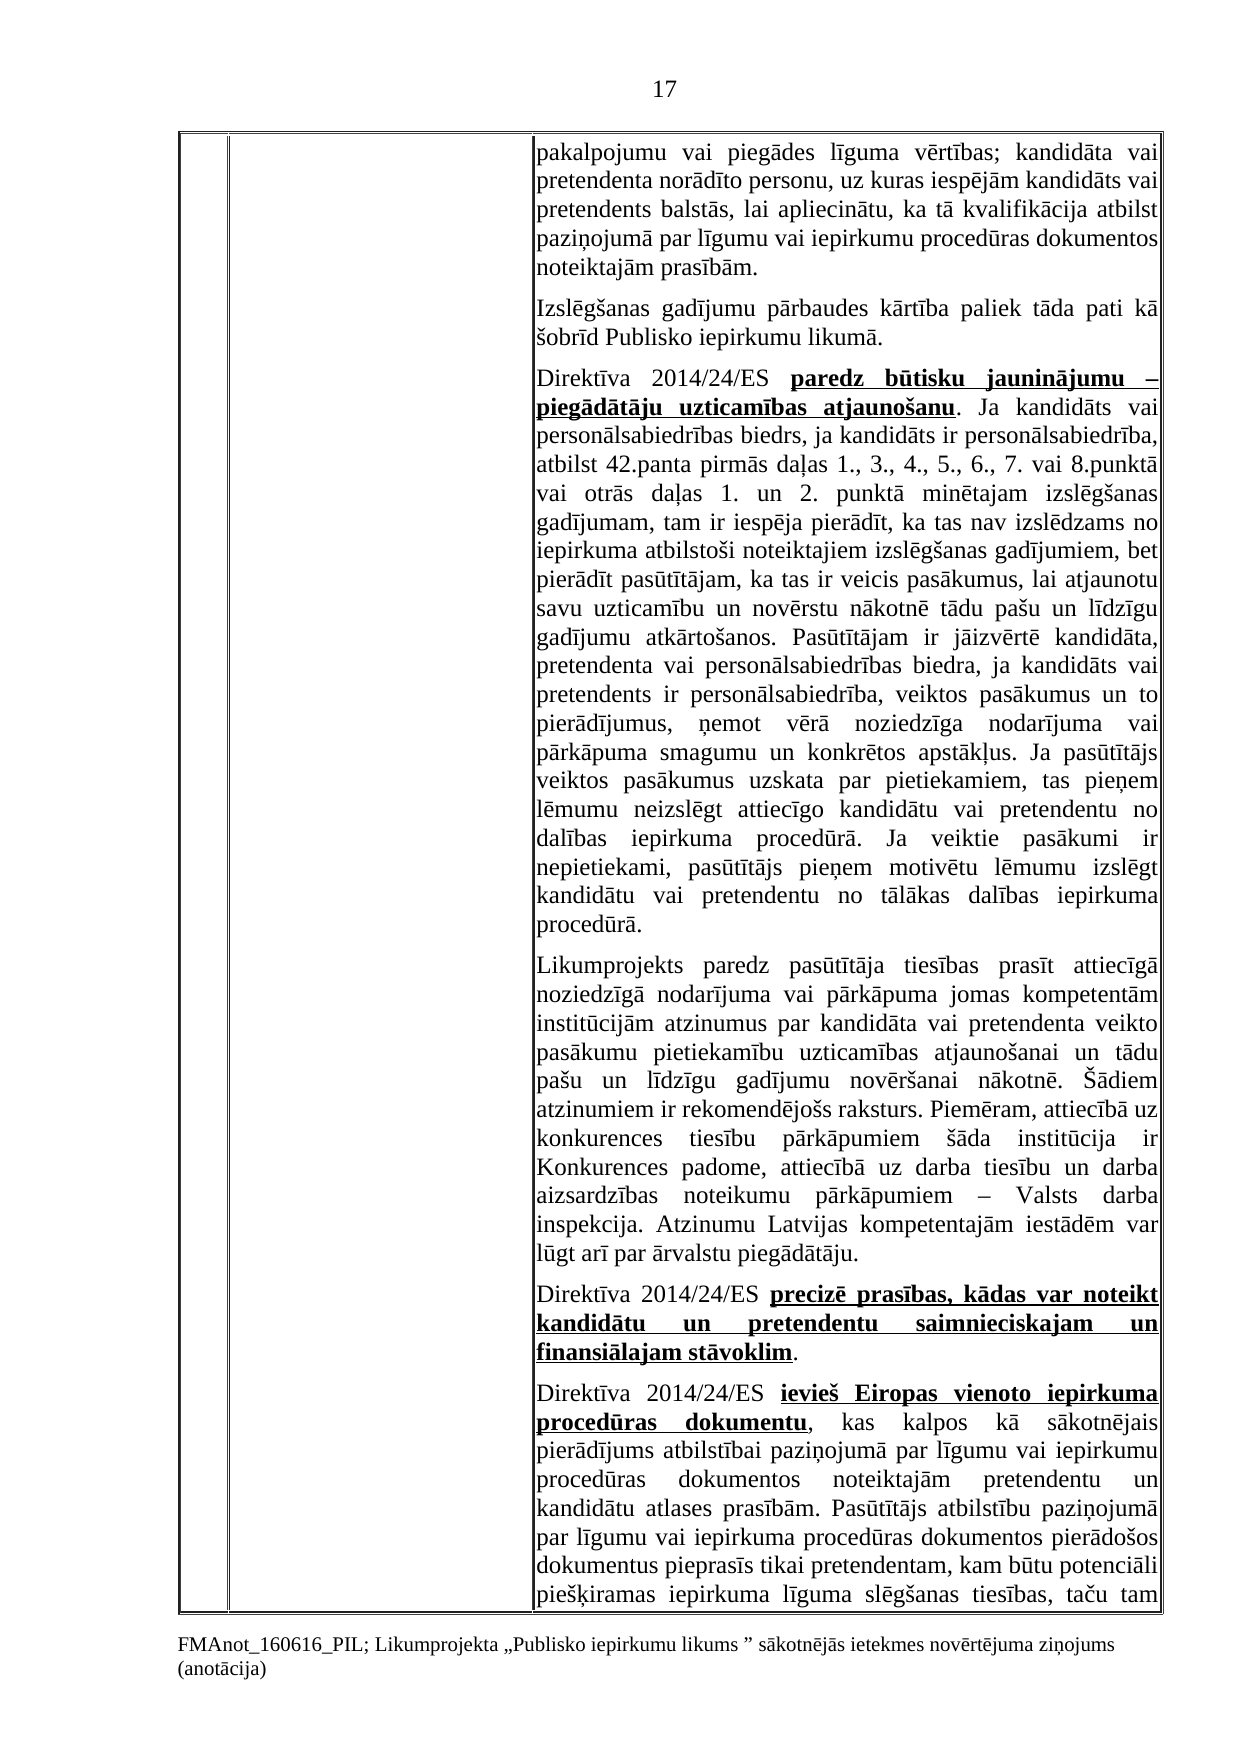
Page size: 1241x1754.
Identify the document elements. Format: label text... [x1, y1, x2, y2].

table_cell 2. [181, 134, 228, 1611]
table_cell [229, 132, 533, 1611]
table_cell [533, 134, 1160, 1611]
